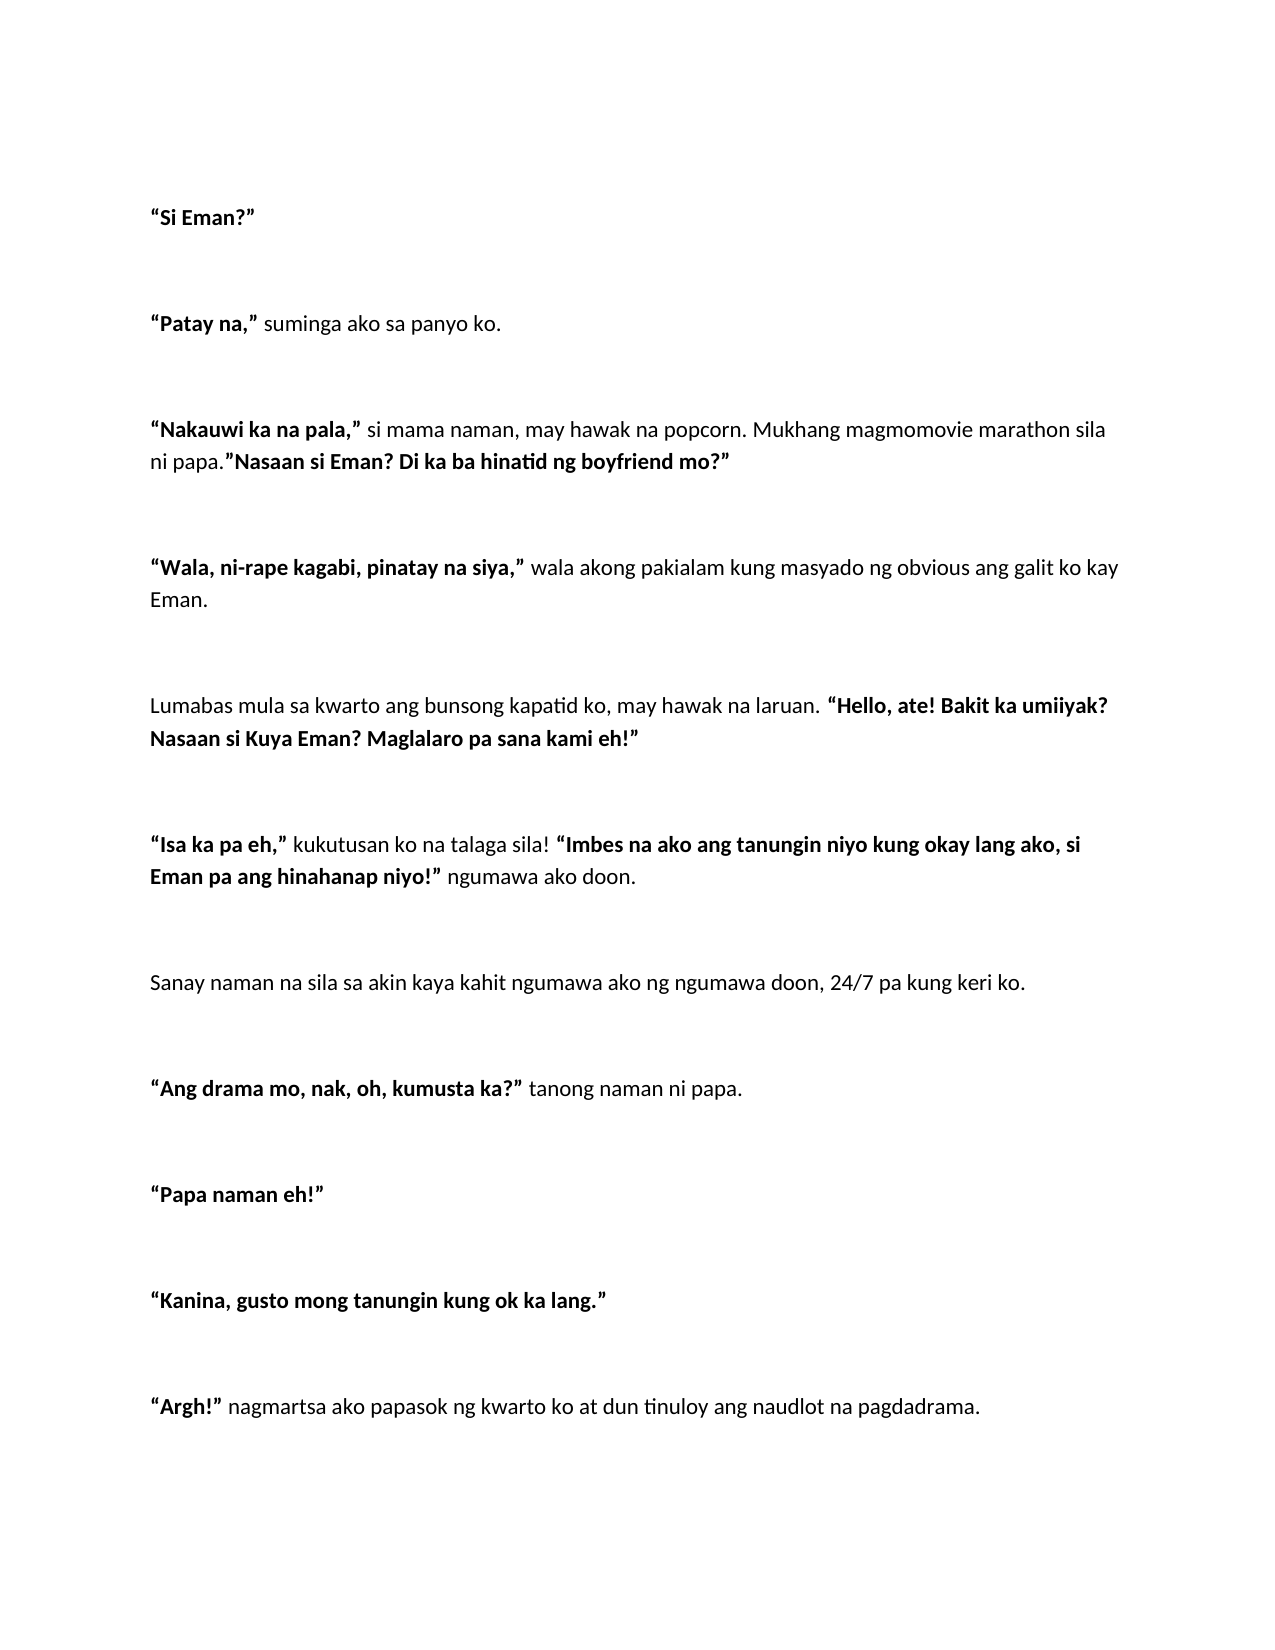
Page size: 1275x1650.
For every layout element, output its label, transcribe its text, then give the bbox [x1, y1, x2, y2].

text “Argh!” nagmartsa ako papasok ng kwarto ko at dun tinuloy ang naudlot na pagdadrama. [150, 1392, 1125, 1420]
text “Patay na,” suminga ako sa panyo ko. [150, 309, 1125, 337]
text “Si Eman?” [150, 203, 1125, 231]
text “Ang drama mo, nak, oh, kumusta ka?” tanong naman ni papa. [150, 1074, 1125, 1102]
text “Wala, ni-rape kagabi, pinatay na siya,” wala akong pakialam kung masyado ng obvious ang galit ko kay Eman. [150, 553, 1125, 613]
text Lumabas mula sa kwarto ang bunsong kapatid ko, may hawak na laruan. “Hello, ate! Bakit ka umiiyak? Nasaan si Kuya Eman? Maglalaro pa sana kami eh!” [150, 692, 1125, 752]
text Sanay naman na sila sa akin kaya kahit ngumawa ako ng ngumawa doon, 24/7 pa kung keri ko. [150, 968, 1125, 996]
text “Papa naman eh!” [150, 1180, 1125, 1208]
text “Kanina, gusto mong tanungin kung ok ka lang.” [150, 1286, 1125, 1314]
text “Isa ka pa eh,” kukutusan ko na talaga sila! “Imbes na ako ang tanungin niyo kung okay lang ako, si Eman pa ang hinahanap niyo!” ngumawa ako doon. [150, 830, 1125, 890]
text “Nakauwi ka na pala,” si mama naman, may hawak na popcorn. Mukhang magmomovie marathon sila ni papa.”Nasaan si Eman? Di ka ba hinatid ng boyfriend mo?” [150, 415, 1125, 475]
